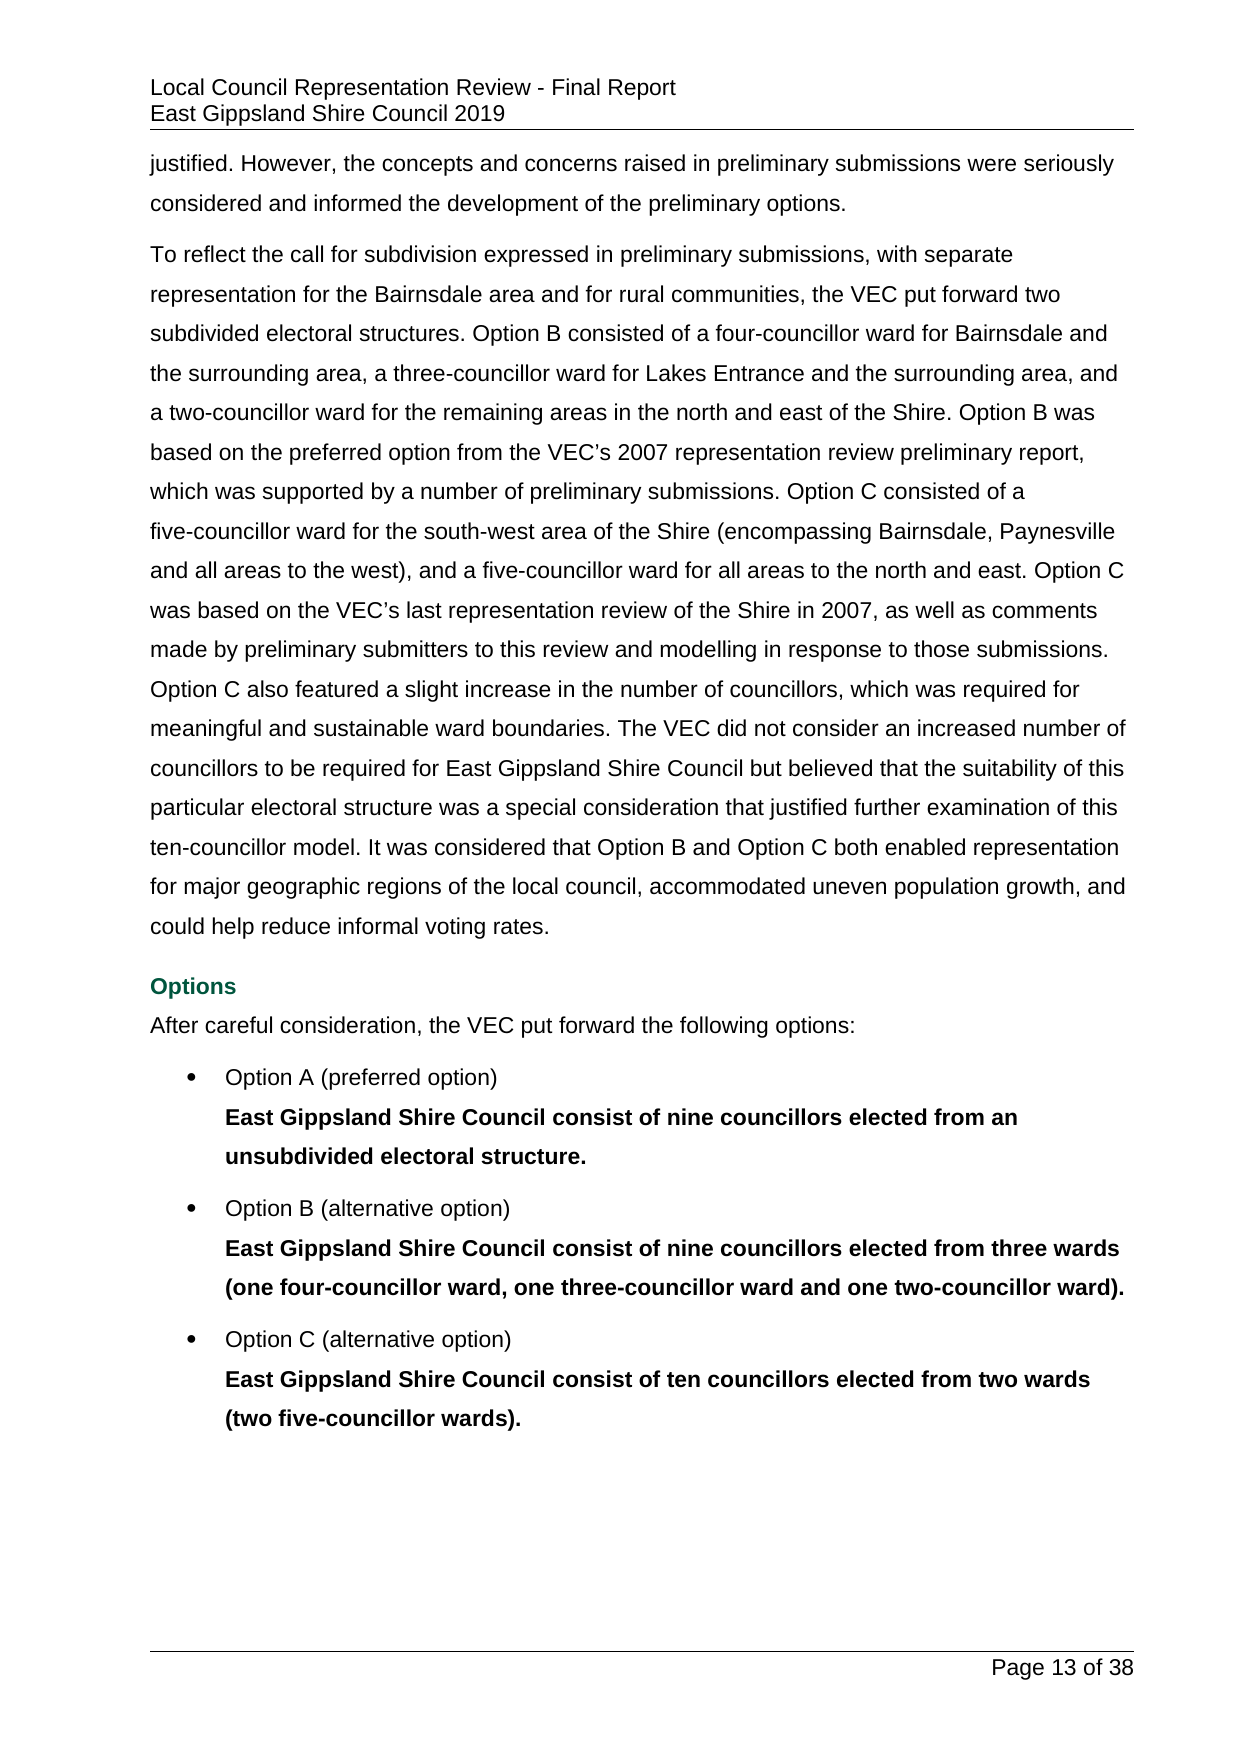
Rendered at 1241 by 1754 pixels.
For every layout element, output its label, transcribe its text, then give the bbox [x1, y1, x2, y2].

text After careful consideration, the VEC put forward the following options: [150, 1012, 1134, 1039]
subtitle Options [150, 973, 1134, 999]
list Option B (alternative option) East Gippsland Shire Council consist of nine councillors elected from three wards (one four-councillor ward, one three-councillor ward and one two-councillor ward). [187, 1195, 1134, 1301]
text To reflect the call for subdivision expressed in preliminary submissions, with separate representation for the Bairnsdale area and for rural communities, the VEC put forward two subdivided electoral structures. Option B consisted of a four-councillor ward for Bairnsdale and the surrounding area, a three-councillor ward for Lakes Entrance and the surrounding area, and a two-councillor ward for the remaining areas in the north and east of the Shire. Option B was based on the preferred option from the VEC’s 2007 representation review preliminary report, which was supported by a number of preliminary submissions. Option C consisted of a five-councillor ward for the south-west area of the Shire (encompassing Bairnsdale, Paynesville and all areas to the west), and a five-councillor ward for all areas to the north and east. Option C was based on the VEC’s last representation review of the Shire in 2007, as well as comments made by preliminary submitters to this review and modelling in response to those submissions. Option C also featured a slight increase in the number of councillors, which was required for meaningful and sustainable ward boundaries. The VEC did not consider an increased number of councillors to be required for East Gippsland Shire Council but believed that the suitability of this particular electoral structure was a special consideration that justified further examination of this ten-councillor model. It was considered that Option B and Option C both enabled representation for major geographic regions of the local council, accommodated uneven population growth, and could help reduce informal voting rates. [150, 241, 1134, 939]
list Option A (preferred option) East Gippsland Shire Council consist of nine councillors elected from an unsubdivided electoral structure. [187, 1064, 1134, 1170]
list Option C (alternative option) East Gippsland Shire Council consist of ten councillors elected from two wards (two five-councillor wards). [187, 1326, 1134, 1432]
